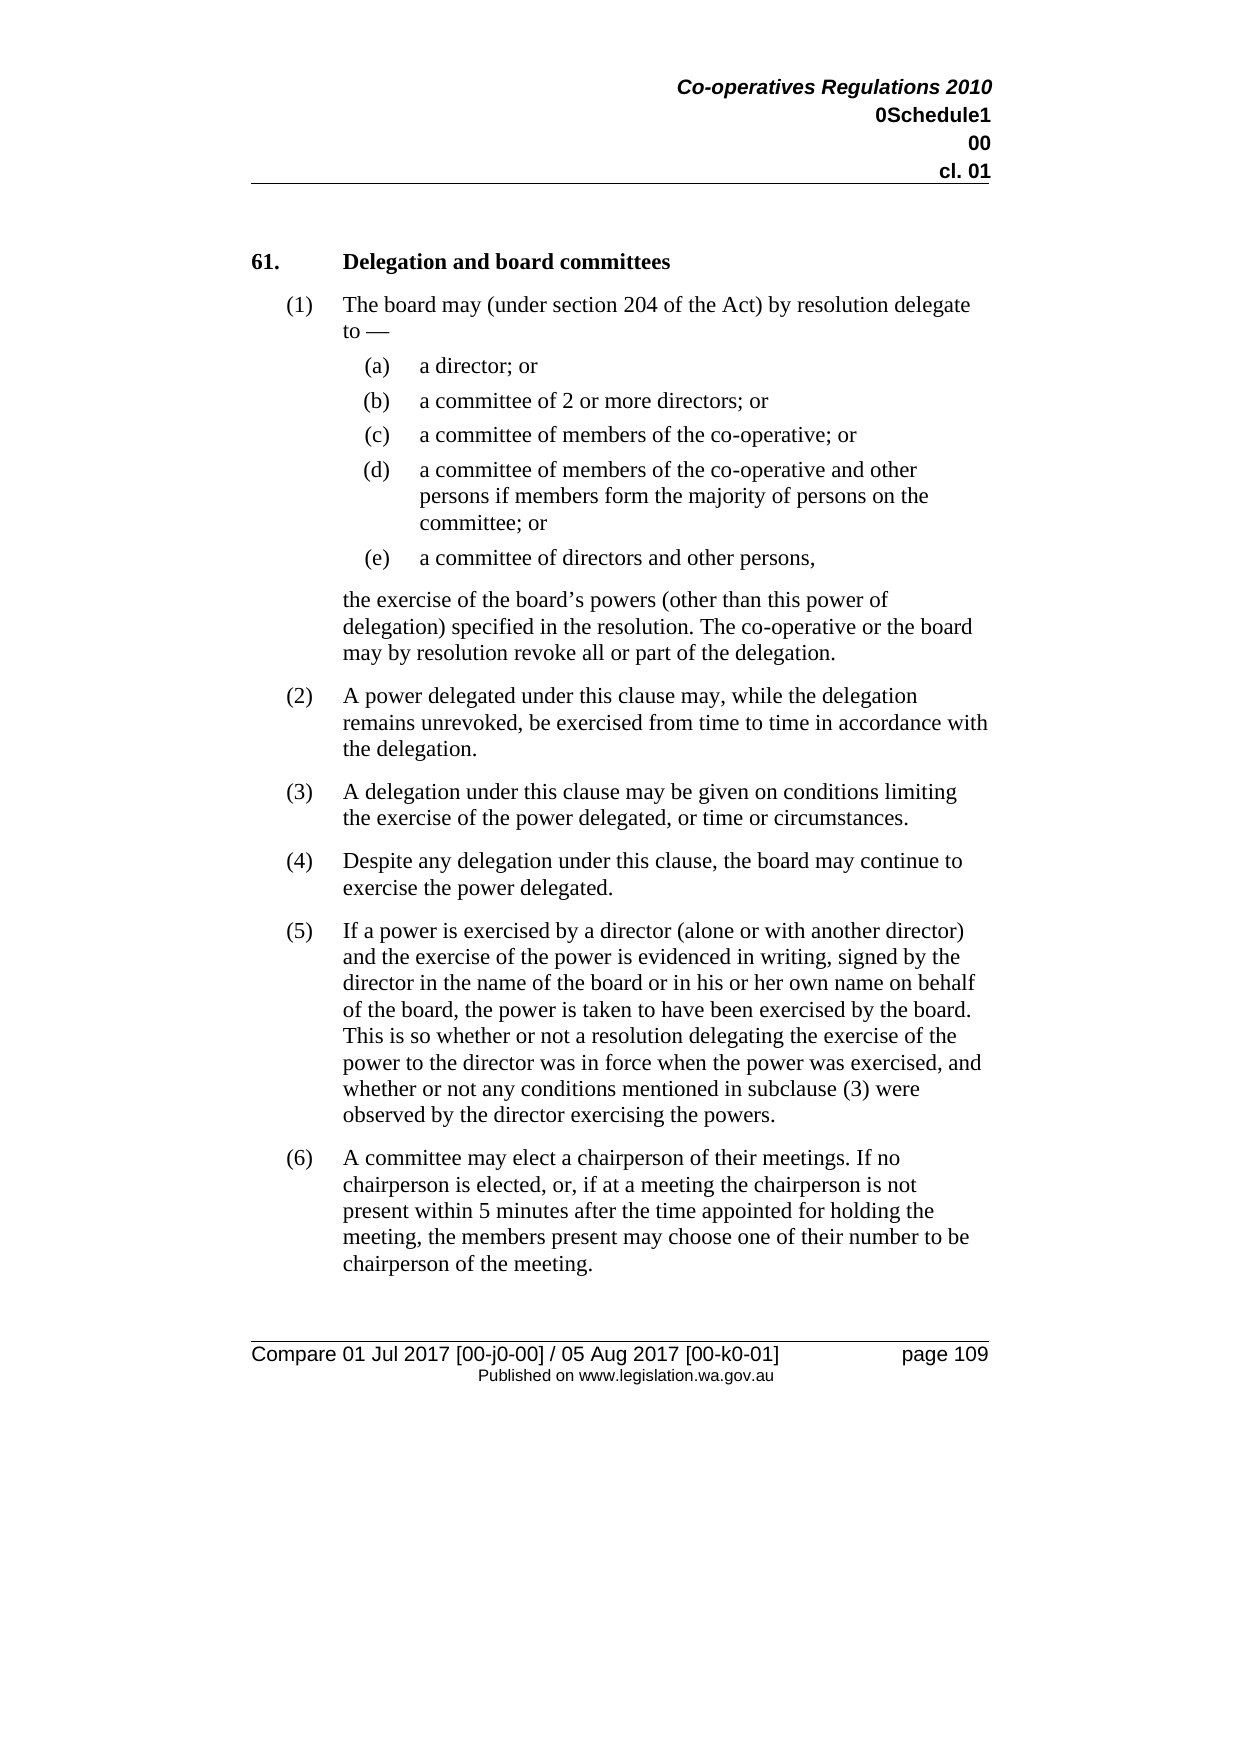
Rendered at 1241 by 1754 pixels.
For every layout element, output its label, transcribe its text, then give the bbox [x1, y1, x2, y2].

text (3) A delegation under this clause may be given on conditions limiting the exercise of the power delegated, or time or circumstances. [251, 778, 989, 831]
text (6) A committee may elect a chairperson of their meetings. If no chairperson is elected, or, if at a meeting the chairperson is not present within 5 minutes after the time appointed for holding the meeting, the members present may choose one of their number to be chairperson of the meeting. [251, 1144, 989, 1276]
text (2) A power delegated under this clause may, while the delegation remains unrevoked, be exercised from time to time in accordance with the delegation. [251, 682, 989, 761]
text (1) The board may (under section 204 of the Act) by resolution delegate to — [251, 291, 989, 344]
text (c) a committee of members of the co-operative; or [251, 421, 989, 448]
text (a) a director; or [251, 352, 989, 378]
text (e) a committee of directors and other persons, [251, 543, 989, 570]
text (d) a committee of members of the co-operative and other persons if members form the majority of persons on the committee; or [251, 456, 989, 535]
text (b) a committee of 2 or more directors; or [251, 387, 989, 413]
text (5) If a power is exercised by a director (alone or with another director) and the exercise of the power is evidenced in writing, signed by the director in the name of the board or in his or her own name on behalf of the board, the power is taken to have been exercised by the board. This is so whether or not a resolution delegating the exercise of the power to the director was in force when the power was exercised, and whether or not any conditions mentioned in subclause (3) were observed by the director exercising the powers. [251, 917, 989, 1128]
text the exercise of the board’s powers (other than this power of delegation) specified in the resolution. The co-operative or the board may by resolution revoke all or part of the delegation. [251, 587, 989, 666]
text (4) Despite any delegation under this clause, the board may continue to exercise the power delegated. [251, 847, 989, 900]
subtitle 61. Delegation and board committees [251, 248, 989, 274]
